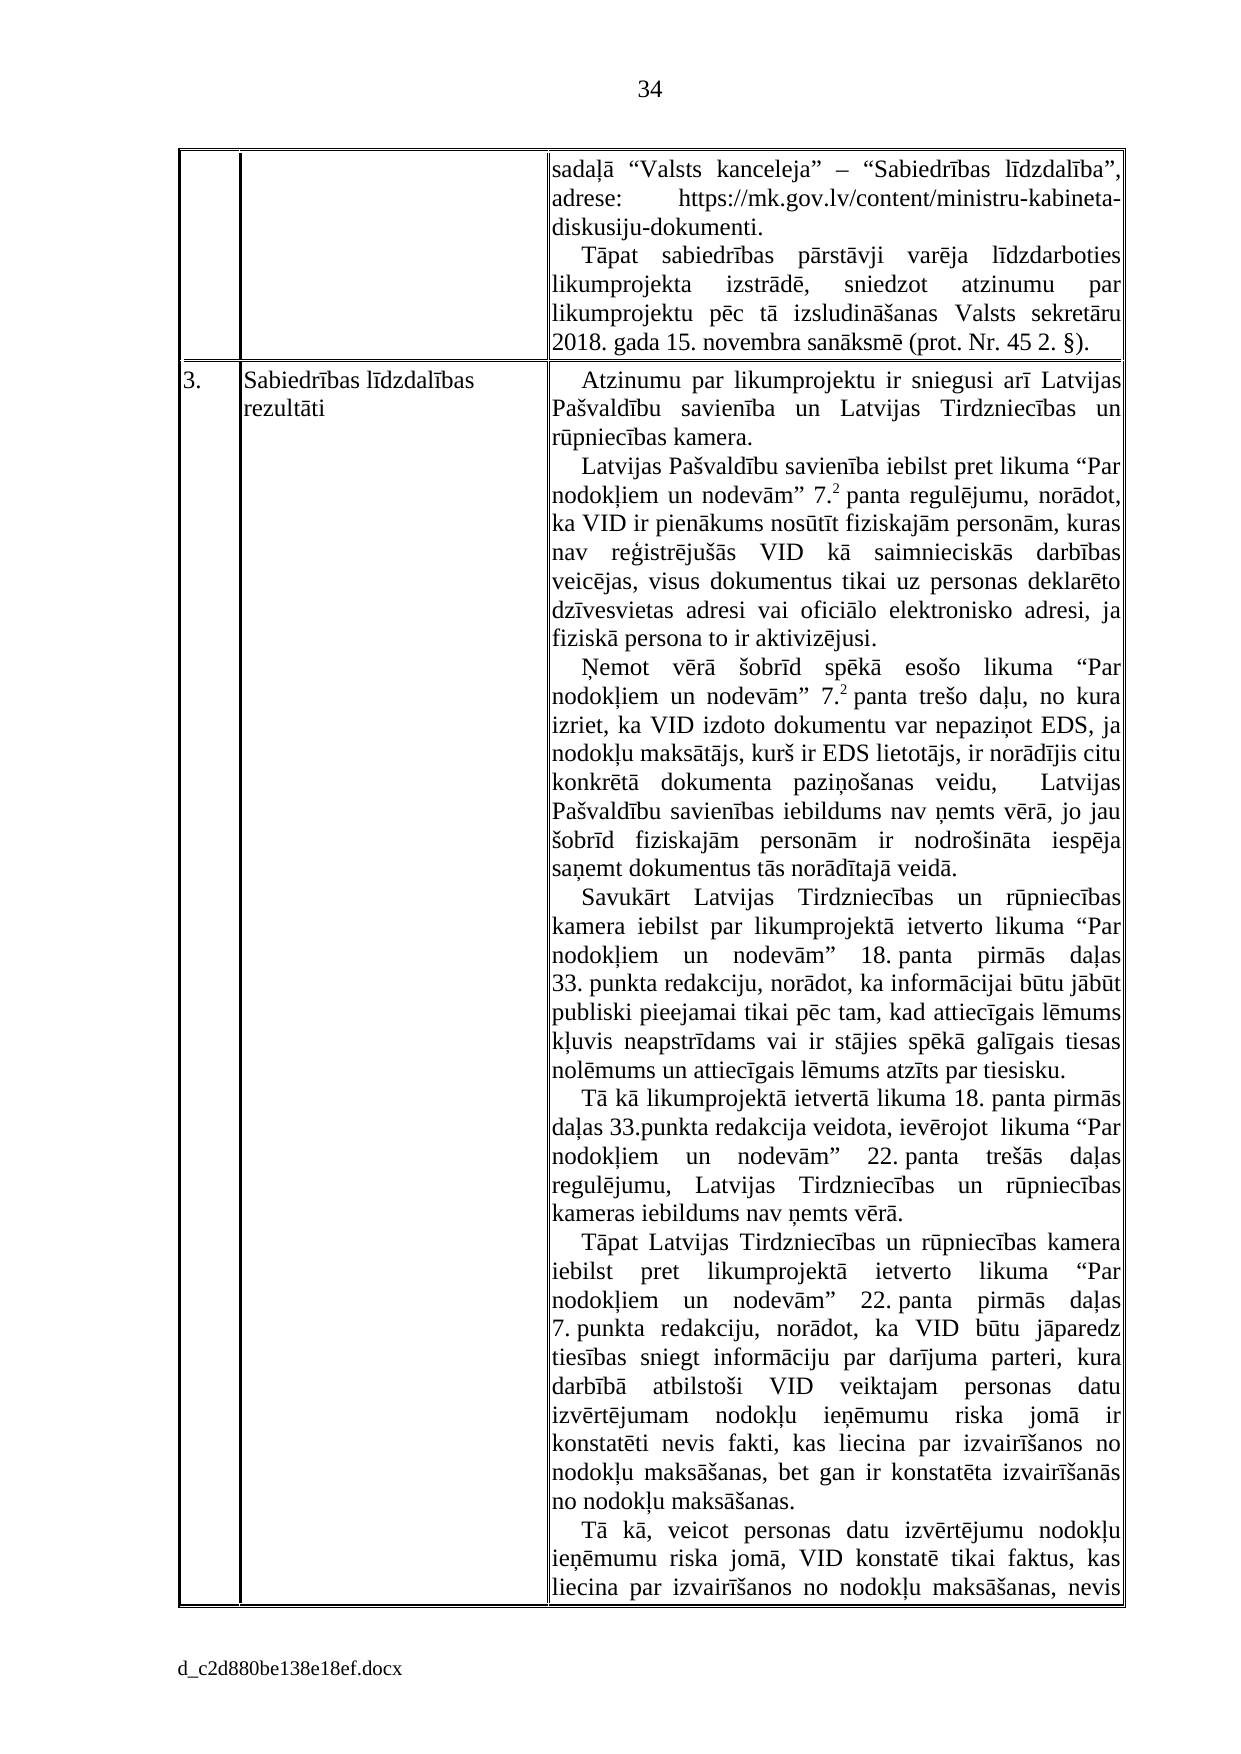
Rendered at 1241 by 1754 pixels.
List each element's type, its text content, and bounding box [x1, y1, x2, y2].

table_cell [549, 359, 1123, 1604]
table_cell 3. [181, 359, 240, 1604]
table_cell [240, 151, 548, 358]
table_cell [549, 151, 1123, 358]
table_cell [240, 362, 548, 1604]
table_cell 2. [180, 149, 240, 358]
